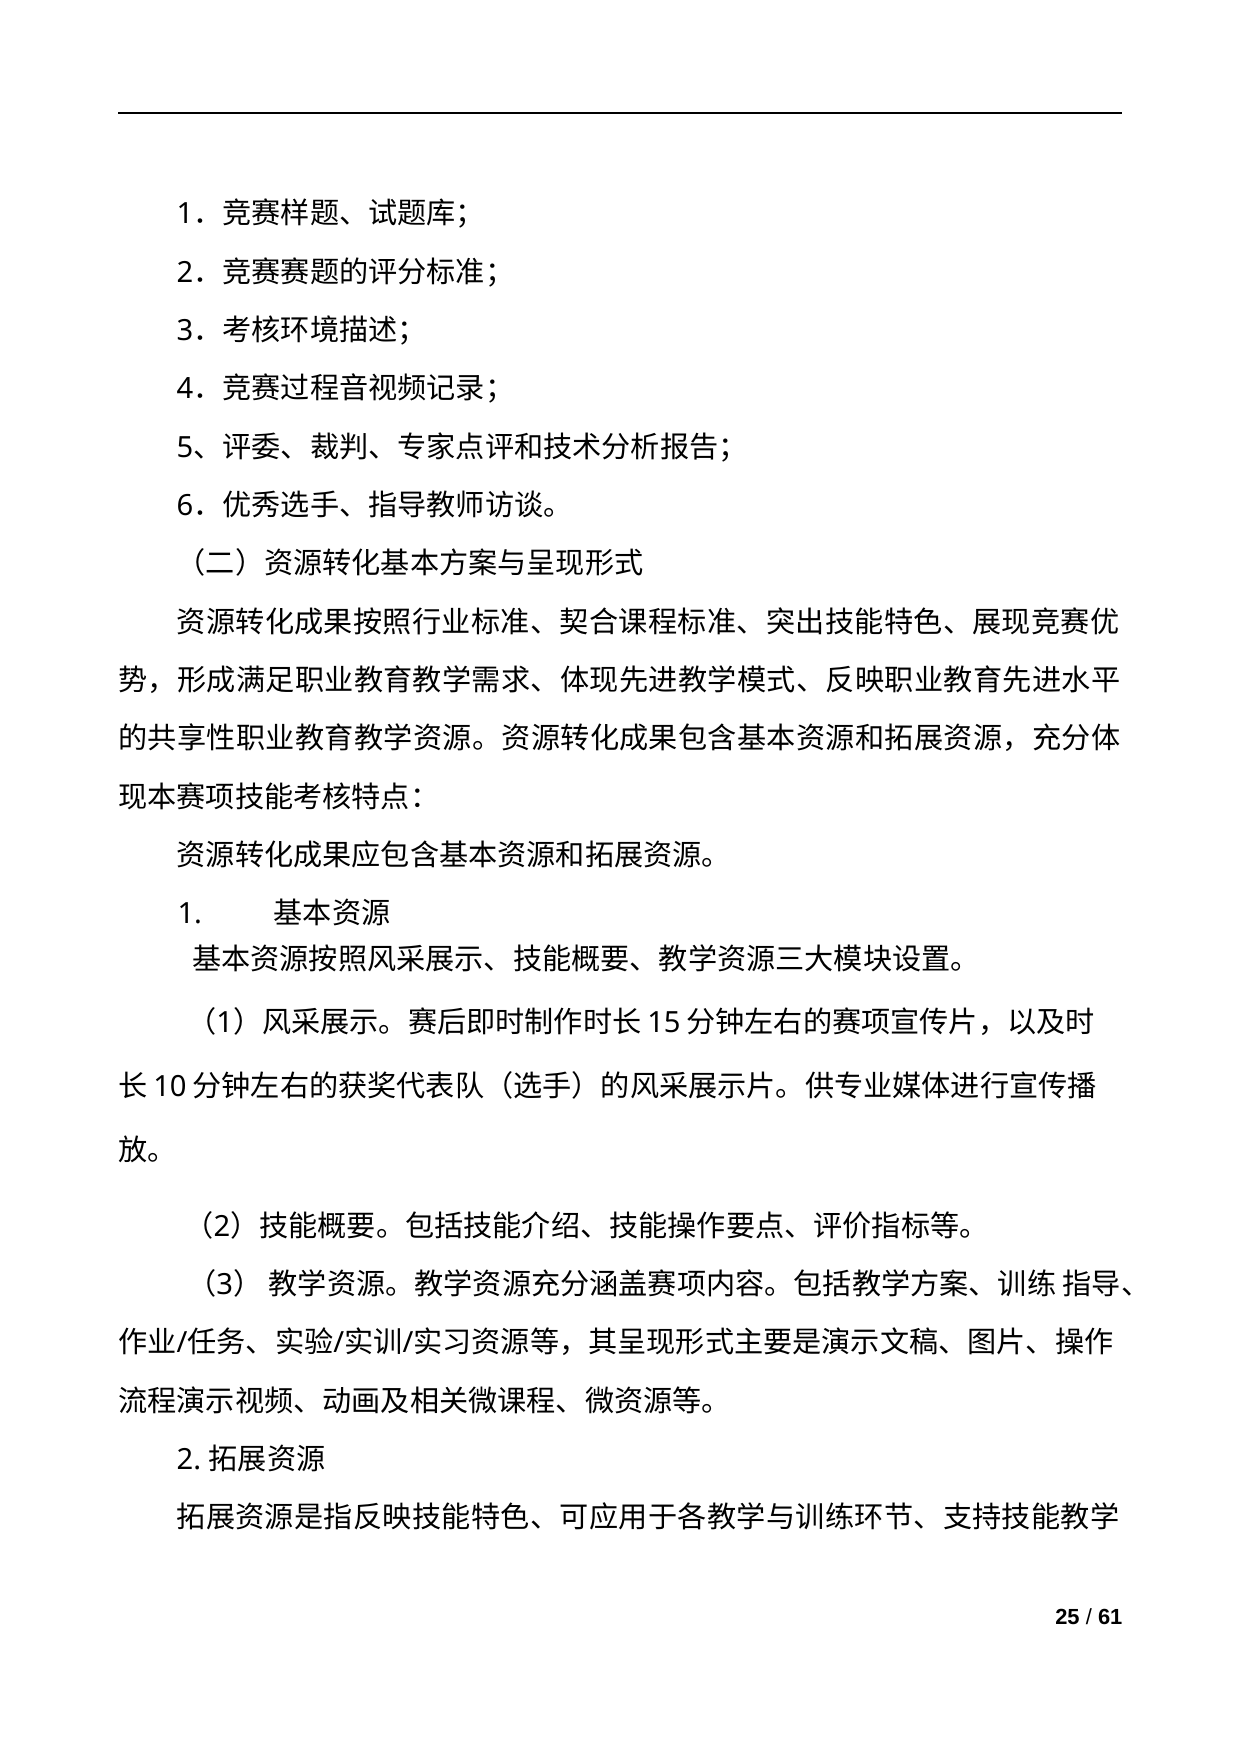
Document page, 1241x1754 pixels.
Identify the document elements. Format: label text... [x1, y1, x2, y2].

text 2. 拓展资源 [118, 1423, 1122, 1481]
text （3） 教学资源。教学资源充分涵盖赛项内容。包括教学方案、训练 指导、作业/任务、实验/实训/实习资源等，其呈现形式主要是演示文稿、图片、操作流程演示视频、动画及相关微课程、微资源等。 [118, 1248, 1122, 1423]
text （2）技能概要。包括技能介绍、技能操作要点、评价指标等。 [118, 1189, 1122, 1248]
text 4．竞赛过程音视频记录； [118, 352, 1122, 411]
text 2．竞赛赛题的评分标准； [118, 236, 1122, 294]
text 6．优秀选手、指导教师访谈。 [118, 469, 1122, 527]
list 基本资源按照风采展示、技能概要、教学资源三大模块设置。 [192, 936, 1122, 978]
list 基本资源 [177, 877, 1122, 936]
text 1．竞赛样题、试题库； [118, 177, 1122, 236]
text 5、评委、裁判、专家点评和技术分析报告； [118, 411, 1122, 469]
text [118, 1481, 1122, 1539]
text 3．考核环境描述； [118, 294, 1122, 352]
list （1）风采展示。赛后即时制作时长15分钟左右的赛项宣传片，以及时长10分钟左右的获奖代表队（选手）的风采展示片。供专业媒体进行宣传播放。 [118, 999, 1122, 1168]
text 资源转化成果按照行业标准、契合课程标准、突出技能特色、展现竞赛优势，形成满足职业教育教学需求、体现先进教学模式、反映职业教育先进水平的共享性职业教育教学资源。资源转化成果包含基本资源和拓展资源，充分体现本赛项技能考核特点： [118, 586, 1122, 819]
text （二）资源转化基本方案与呈现形式 [118, 527, 1122, 586]
text 资源转化成果应包含基本资源和拓展资源。 [118, 819, 1122, 877]
